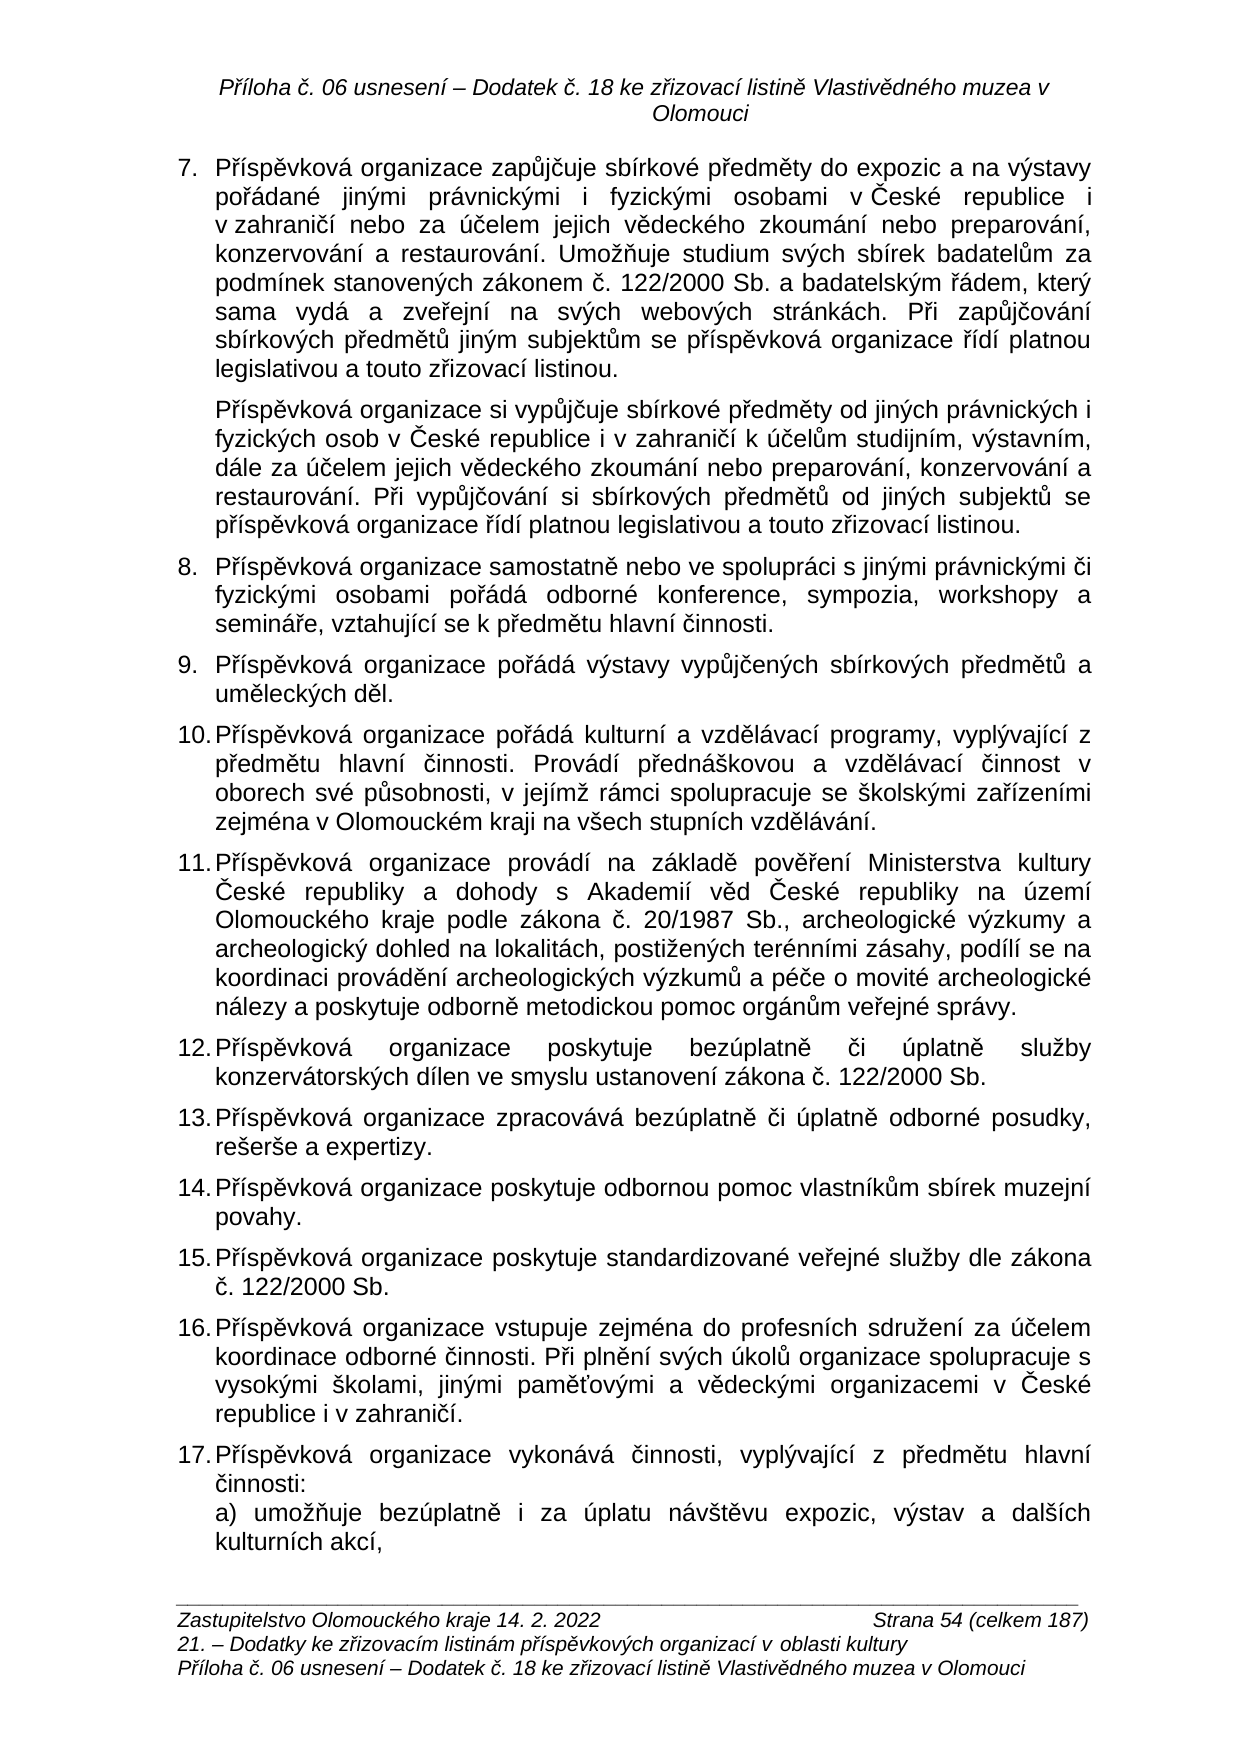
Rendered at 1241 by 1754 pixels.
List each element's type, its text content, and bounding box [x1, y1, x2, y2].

list Příspěvková organizace zapůjčuje sbírkové předměty do expozic a na výstavy pořádané jinými právnickými i fyzickými osobami v České republice i v zahraničí nebo za účelem jejich vědeckého zkoumání nebo preparování, konzervování a restaurování. Umožňuje studium svých sbírek badatelům za podmínek stanovených zákonem č. 122/2000 Sb. a badatelským řádem, který sama vydá a zveřejní na svých webových stránkách. Při zapůjčování sbírkových předmětů jiným subjektům se příspěvková organizace řídí platnou legislativou a touto zřizovací listinou. [177, 153, 1092, 383]
text a) umožňuje bezúplatně i za úplatu návštěvu expozic, výstav a dalších kulturních akcí, [215, 1498, 1092, 1555]
list Příspěvková organizace pořádá výstavy vypůjčených sbírkových předmětů a uměleckých děl. [177, 650, 1092, 708]
list Příspěvková organizace provádí na základě pověření Ministerstva kultury České republiky a dohody s Akademií věd České republiky na území Olomouckého kraje podle zákona č. 20/1987 Sb., archeologické výzkumy a archeologický dohled na lokalitách, postižených terénními zásahy, podílí se na koordinaci provádění archeologických výzkumů a péče o movité archeologické nálezy a poskytuje odborně metodickou pomoc orgánům veřejné správy. [177, 848, 1092, 1020]
list Příspěvková organizace zpracovává bezúplatně či úplatně odborné posudky, rešerše a expertizy. [177, 1103, 1092, 1160]
list Příspěvková organizace poskytuje bezúplatně či úplatně služby konzervátorských dílen ve smyslu ustanovení zákona č. 122/2000 Sb. [177, 1033, 1092, 1090]
list Příspěvková organizace vstupuje zejména do profesních sdružení za účelem koordinace odborné činnosti. Při plnění svých úkolů organizace spolupracuje s vysokými školami, jinými paměťovými a vědeckými organizacemi v České republice i v zahraničí. [177, 1313, 1092, 1428]
list Příspěvková organizace poskytuje odbornou pomoc vlastníkům sbírek muzejní povahy. [177, 1173, 1092, 1230]
list Příspěvková organizace vykonává činnosti, vyplývající z předmětu hlavní činnosti: [177, 1440, 1092, 1498]
list Příspěvková organizace poskytuje standardizované veřejné služby dle zákona č. 122/2000 Sb. [177, 1243, 1092, 1300]
list Příspěvková organizace samostatně nebo ve spolupráci s jinými právnickými či fyzickými osobami pořádá odborné konference, sympozia, workshopy a semináře, vztahující se k předmětu hlavní činnosti. [177, 552, 1092, 638]
list Příspěvková organizace pořádá kulturní a vzdělávací programy, vyplývající z předmětu hlavní činnosti. Provádí přednáškovou a vzdělávací činnost v oborech své působnosti, v jejímž rámci spolupracuje se školskými zařízeními zejména v Olomouckém kraji na všech stupních vzdělávání. [177, 720, 1092, 835]
text Příspěvková organizace si vypůjčuje sbírkové předměty od jiných právnických i fyzických osob v České republice i v zahraničí k účelům studijním, výstavním, dále za účelem jejich vědeckého zkoumání nebo preparování, konzervování a restaurování. Při vypůjčování si sbírkových předmětů od jiných subjektů se příspěvková organizace řídí platnou legislativou a touto zřizovací listinou. [215, 395, 1092, 539]
